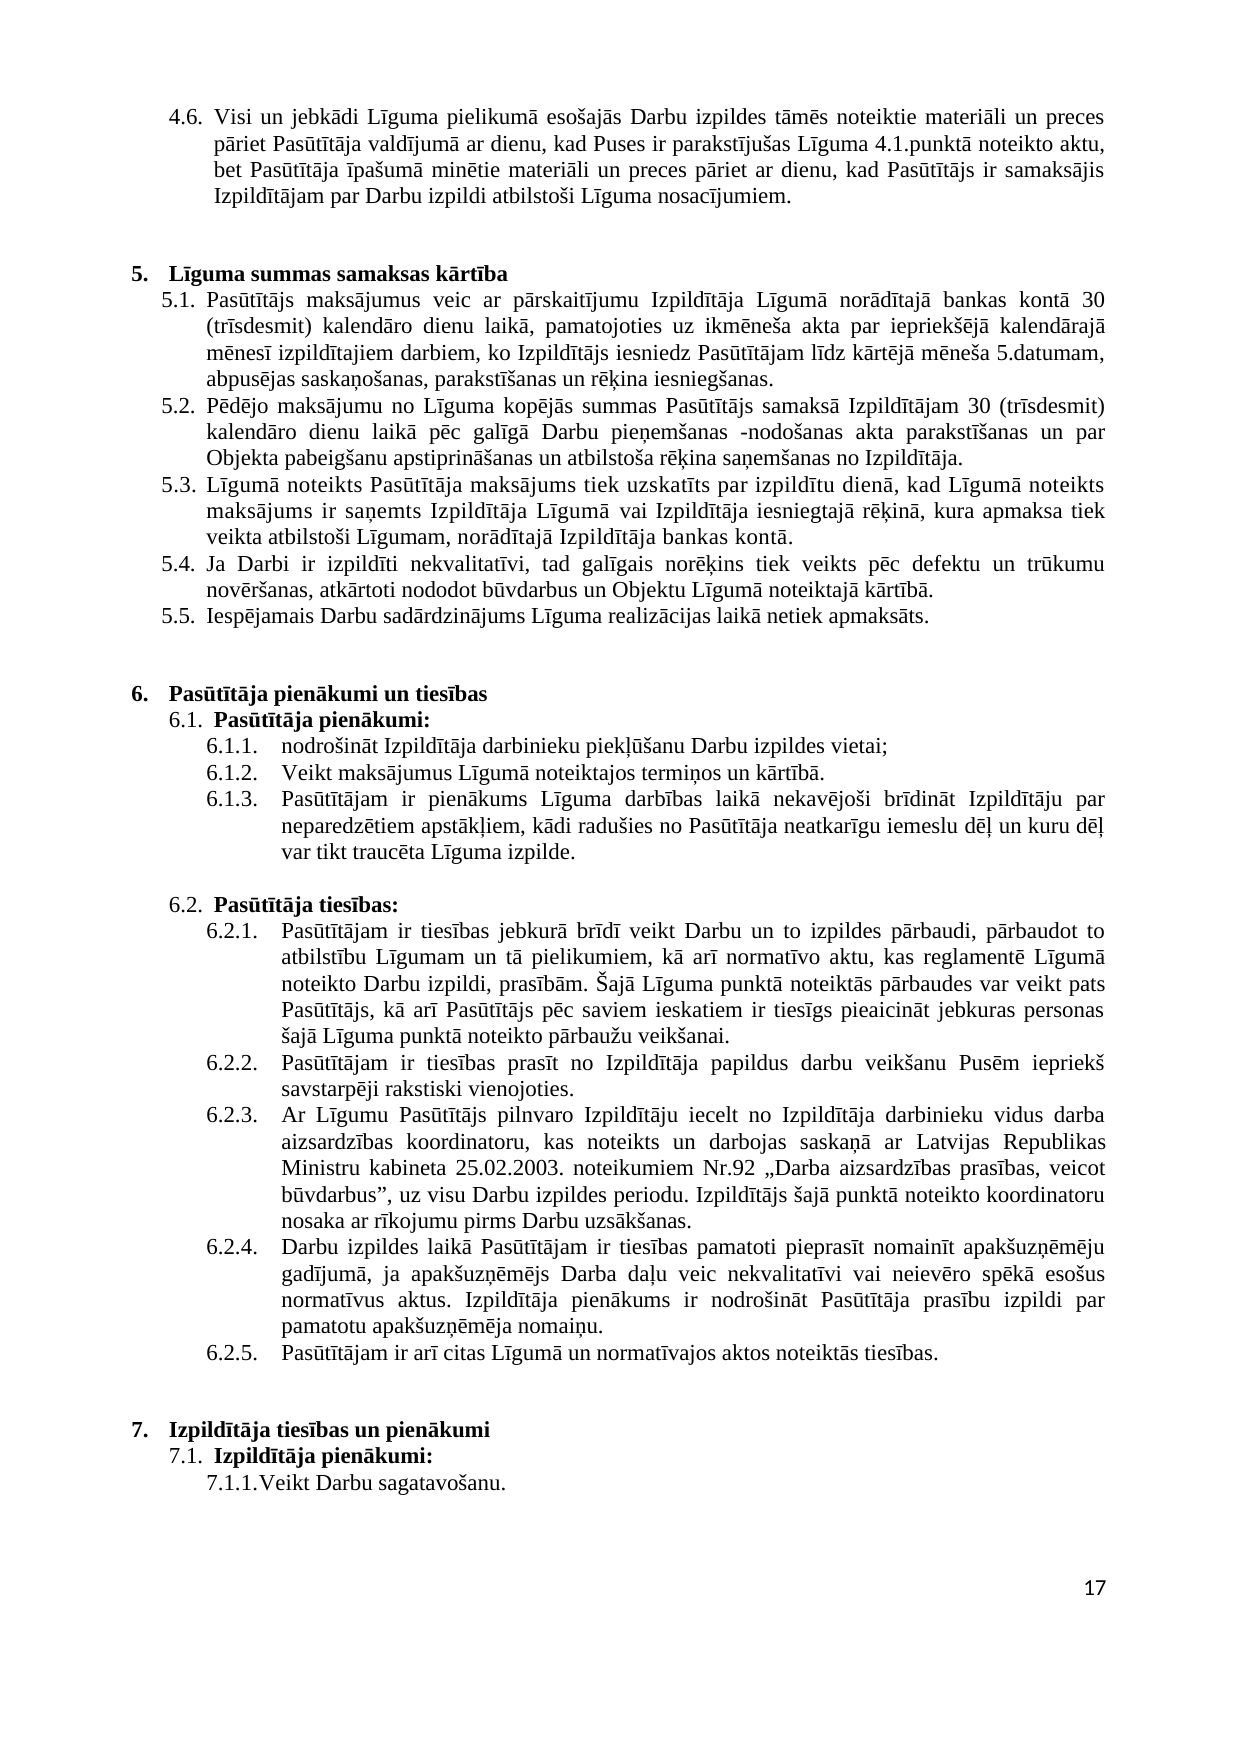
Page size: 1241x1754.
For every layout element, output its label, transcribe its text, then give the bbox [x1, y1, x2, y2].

list Izpildītāja tiesības un pienākumi [131, 1416, 1106, 1442]
list Veikt Darbu sagatavošanu. [206, 1469, 1106, 1495]
list Pasūtītāja pienākumi un tiesības [131, 680, 1106, 706]
list Pasūtītāja tiesības: [169, 891, 1106, 917]
list Pēdējo maksājumu no Līguma kopējās summas Pasūtītājs samaksā Izpildītājam 30 (trīsdesmit) kalendāro dienu laikā pēc galīgā Darbu pieņemšanas -nodošanas akta parakstīšanas un par Objekta pabeigšanu apstiprināšanas un atbilstoša rēķina saņemšanas no Izpildītāja. [161, 392, 1106, 471]
list Pasūtītājs maksājumus veic ar pārskaitījumu Izpildītāja Līgumā norādītajā bankas kontā 30 (trīsdesmit) kalendāro dienu laikā, pamatojoties uz ikmēneša akta par iepriekšējā kalendārajā mēnesī izpildītajiem darbiem, ko Izpildītājs iesniedz Pasūtītājam līdz kārtējā mēneša 5.datumam, abpusējas saskaņošanas, parakstīšanas un rēķina iesniegšanas. [161, 286, 1106, 392]
list Pasūtītājam ir pienākums Līguma darbības laikā nekavējoši brīdināt Izpildītāju par neparedzētiem apstākļiem, kādi radušies no Pasūtītāja neatkarīgu iemeslu dēļ un kuru dēļ var tikt traucēta Līguma izpilde. [206, 785, 1106, 864]
list Darbu izpildes laikā Pasūtītājam ir tiesības pamatoti pieprasīt nomainīt apakšuzņēmēju gadījumā, ja apakšuzņēmējs Darba daļu veic nekvalitatīvi vai neievēro spēkā esošus normatīvus aktus. Izpildītāja pienākums ir nodrošināt Pasūtītāja prasību izpildi par pamatotu apakšuzņēmēja nomaiņu. [206, 1233, 1106, 1339]
list nodrošināt Izpildītāja darbinieku piekļūšanu Darbu izpildes vietai; [206, 733, 1106, 759]
list Iespējamais Darbu sadārdzinājums Līguma realizācijas laikā netiek apmaksāts. [161, 602, 1106, 629]
list Pasūtītājam ir tiesības prasīt no Izpildītāja papildus darbu veikšanu Pusēm iepriekš savstarpēji rakstiski vienojoties. [206, 1049, 1106, 1102]
list Līguma summas samaksas kārtība [131, 260, 1106, 286]
list Pasūtītājam ir arī citas Līgumā un normatīvajos aktos noteiktās tiesības. [206, 1339, 1106, 1365]
list Pasūtītāja pienākumi: [169, 706, 1106, 733]
list Pasūtītājam ir tiesības jebkurā brīdī veikt Darbu un to izpildes pārbaudi, pārbaudot to atbilstību Līgumam un tā pielikumiem, kā arī normatīvo aktu, kas reglamentē Līgumā noteikto Darbu izpildi, prasībām. Šajā Līguma punktā noteiktās pārbaudes var veikt pats Pasūtītājs, kā arī Pasūtītājs pēc saviem ieskatiem ir tiesīgs pieaicināt jebkuras personas šajā Līguma punktā noteikto pārbaužu veikšanai. [206, 917, 1106, 1049]
list Ar Līgumu Pasūtītājs pilnvaro Izpildītāju iecelt no Izpildītāja darbinieku vidus darba aizsardzības koordinatoru, kas noteikts un darbojas saskaņā ar Latvijas Republikas Ministru kabineta . noteikumiem Nr.92 „Darba aizsardzības prasības, veicot būvdarbus”, uz visu Darbu izpildes periodu. Izpildītājs šajā punktā noteikto koordinatoru nosaka ar rīkojumu pirms Darbu uzsākšanas. [206, 1102, 1106, 1233]
list Visi un jebkādi Līguma pielikumā esošajās Darbu izpildes tāmēs noteiktie materiāli un preces pāriet Pasūtītāja valdījumā ar dienu, kad Puses ir parakstījušas Līguma 4.1.punktā noteikto aktu, bet Pasūtītāja īpašumā minētie materiāli un preces pāriet ar dienu, kad Pasūtītājs ir samaksājis Izpildītājam par Darbu izpildi atbilstoši Līguma nosacījumiem. [169, 103, 1106, 209]
list Ja Darbi ir izpildīti nekvalitatīvi, tad galīgais norēķins tiek veikts pēc defektu un trūkumu novēršanas, atkārtoti nododot būvdarbus un Objektu Līgumā noteiktajā kārtībā. [161, 550, 1106, 602]
list Veikt maksājumus Līgumā noteiktajos termiņos un kārtībā. [206, 759, 1106, 785]
list Izpildītāja pienākumi: [169, 1442, 1106, 1469]
list Līgumā noteikts Pasūtītāja maksājums tiek uzskatīts par izpildītu dienā, kad Līgumā noteikts maksājums ir saņemts Izpildītāja Līgumā vai Izpildītāja iesniegtajā rēķinā, kura apmaksa tiek veikta atbilstoši Līgumam, norādītajā Izpildītāja bankas kontā. [161, 471, 1106, 550]
